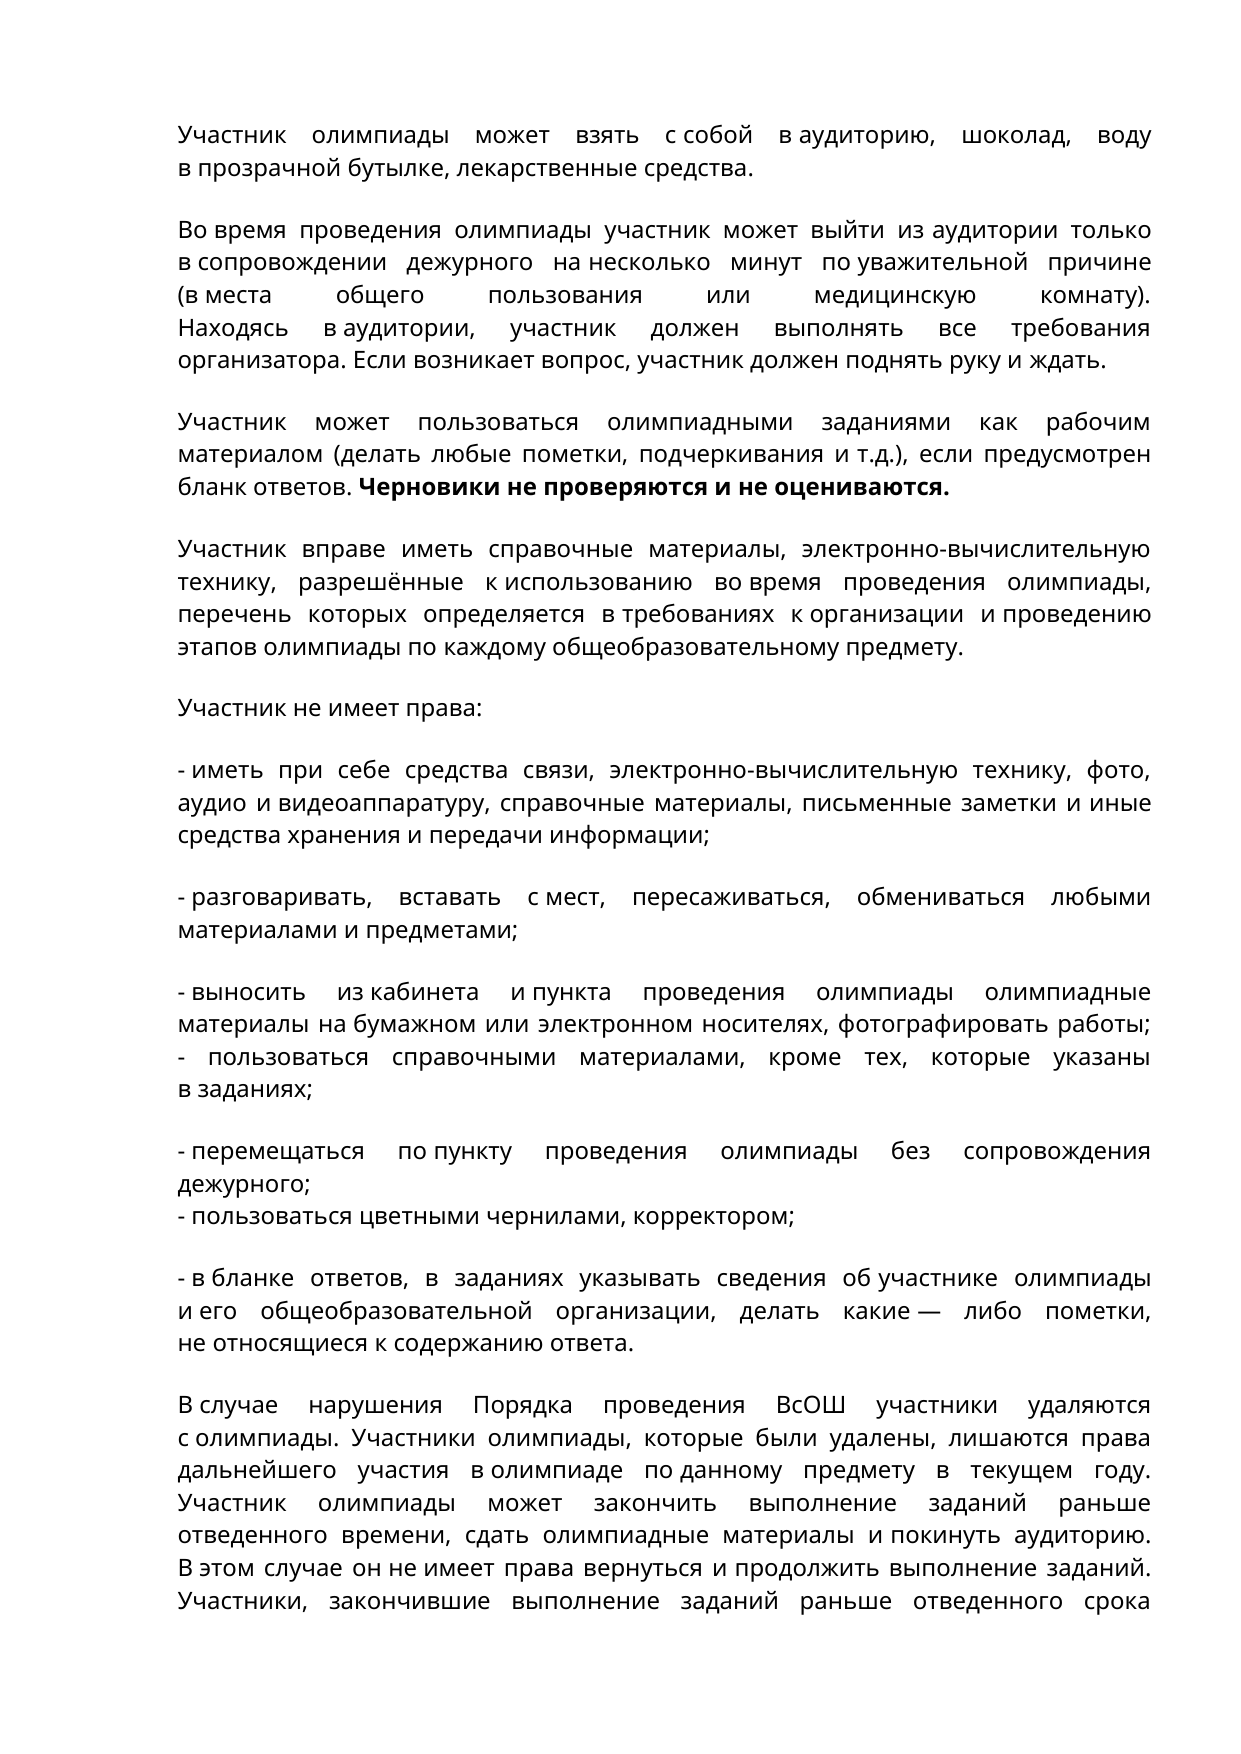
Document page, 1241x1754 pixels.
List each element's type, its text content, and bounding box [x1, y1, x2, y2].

text - в бланке ответов, в заданиях указывать сведения об участнике олимпиады и его общеобразовательной организации, делать какие — либо пометки, не относящиеся к содержанию ответа. [177, 1261, 1152, 1359]
text - выносить из кабинета и пункта проведения олимпиады олимпиадные материалы на бумажном или электронном носителях, фотографировать работы; - пользоваться справочными материалами, кроме тех, которые указаны в заданиях; [177, 974, 1152, 1105]
text - иметь при себе средства связи, электронно-вычислительную технику, фото, аудио и видеоаппаратуру, справочные материалы, письменные заметки и иные средства хранения и передачи информации; [177, 753, 1152, 851]
text - разговаривать, вставать с мест, пересаживаться, обмениваться любыми материалами и предметами; [177, 880, 1152, 945]
text Участник не имеет права: [177, 691, 1152, 724]
text Участник вправе иметь справочные материалы, электронно-вычислительную технику, разрешённые к использованию во время проведения олимпиады, перечень которых определяется в требованиях к организации и проведению этапов олимпиады по каждому общеобразовательному предмету. [177, 532, 1152, 662]
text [177, 118, 1152, 183]
text Во время проведения олимпиады участник может выйти из аудитории только в сопровождении дежурного на несколько минут по уважительной причине (в места общего пользования или медицинскую комнату). Находясь в аудитории, участник должен выполнять все требования организатора. Если возникает вопрос, участник должен поднять руку и ждать. [177, 212, 1152, 376]
text Участник может пользоваться олимпиадными заданиями как рабочим материалом (делать любые пометки, подчеркивания и т.д.), если предусмотрен бланк ответов. Черновики не проверяются и не оцениваются. [177, 405, 1152, 502]
text - перемещаться по пункту проведения олимпиады без сопровождения дежурного; - пользоваться цветными чернилами, корректором; [177, 1134, 1152, 1232]
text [177, 1388, 1152, 1616]
